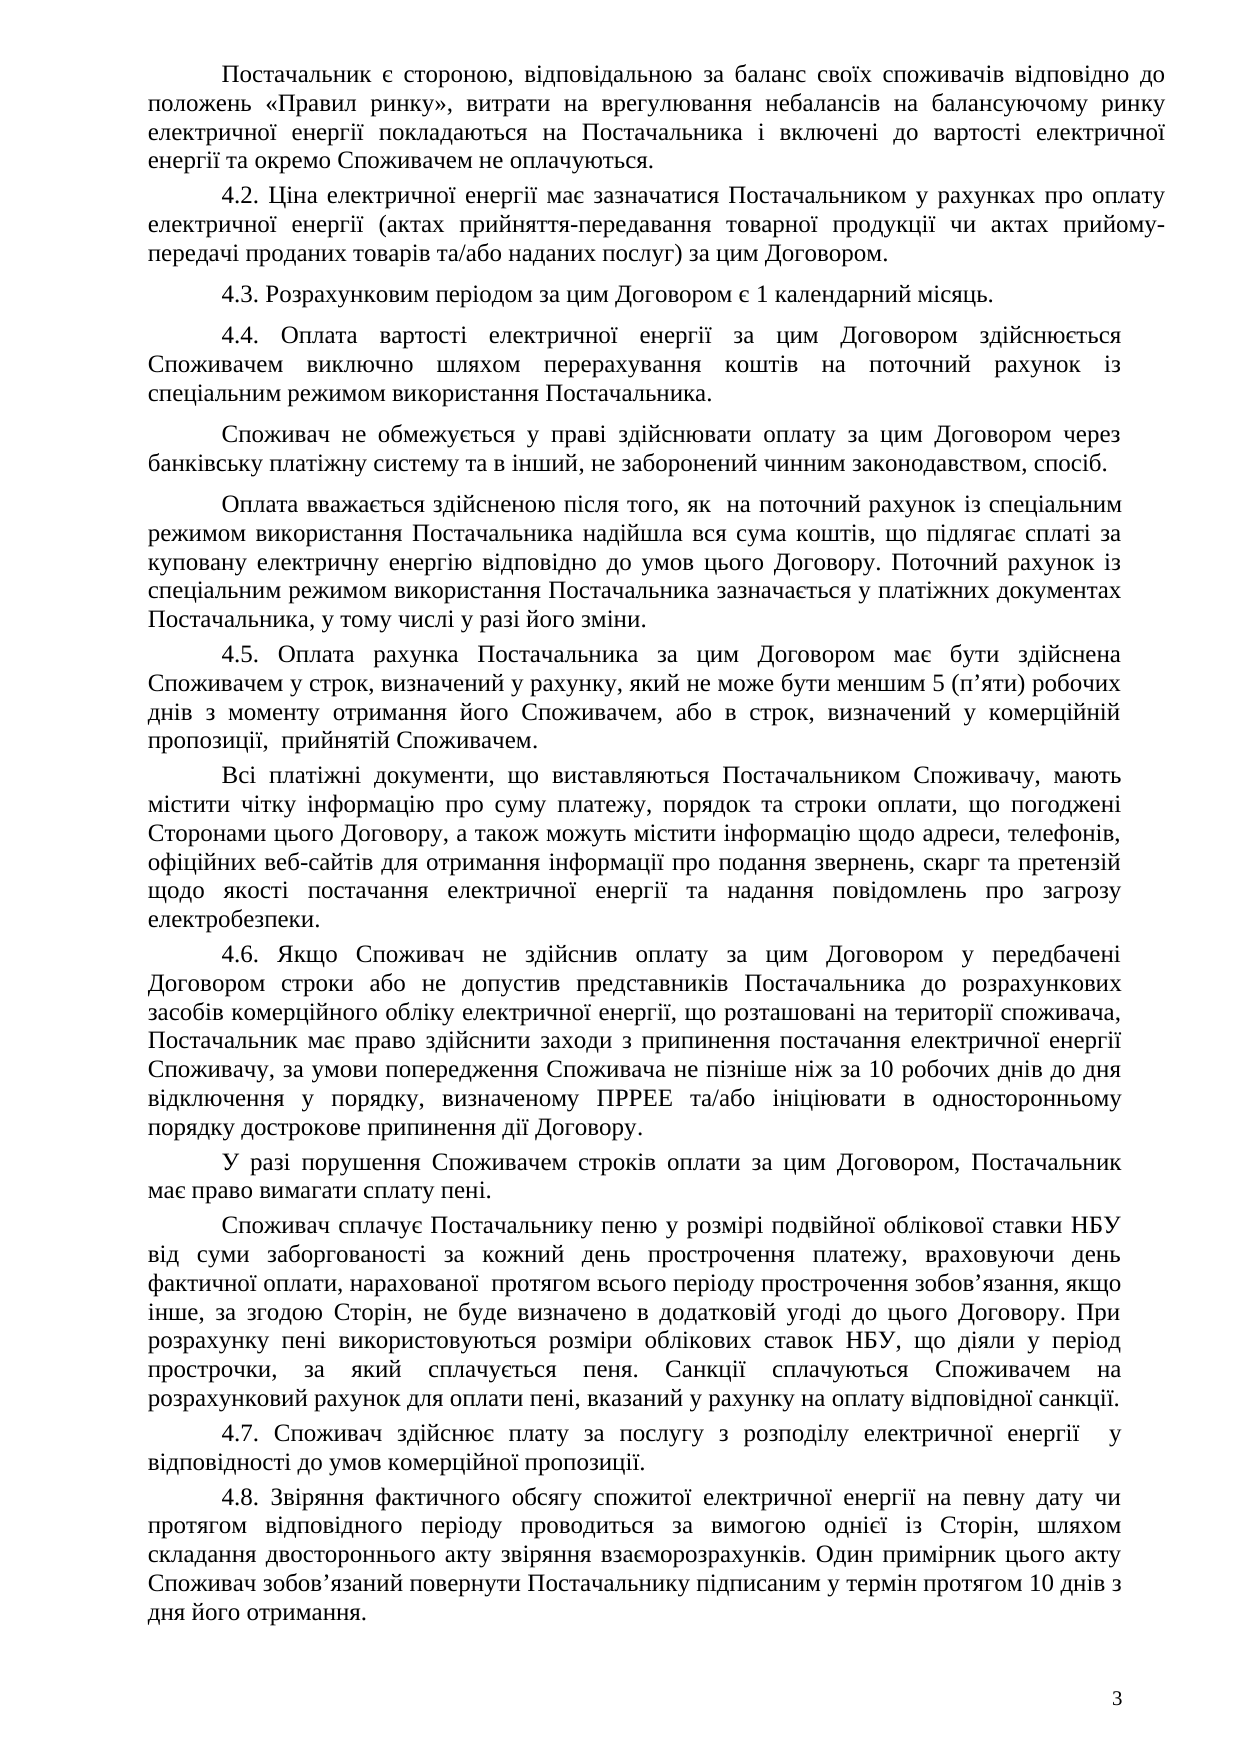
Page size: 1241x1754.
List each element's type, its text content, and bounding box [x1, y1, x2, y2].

text 4.8. Звіряння фактичного обсягу спожитої електричної енергії на певну дату чи протягом відповідного періоду проводиться за вимогою однієї із Сторін, шляхом складання двостороннього акту звіряння взаєморозрахунків. Один примірник цього акту Споживач зобов’язаний повернути Постачальнику підписаним у термін протягом 10 днів з дня його отримання. [148, 1482, 1122, 1626]
text Постачальник є стороною, відповідальною за баланс своїх споживачів відповідно до положень «Правил ринку», витрати на врегулювання небалансів на балансуючому ринку електричної енергії покладаються на Постачальника і включені до вартості електричної енергії та окремо Споживачем не оплачуються. [148, 59, 1166, 174]
text У разі порушення Споживачем строків оплати за цим Договором, Постачальник має право вимагати сплату пені. [148, 1147, 1122, 1204]
text 4.6. Якщо Споживач не здійснив оплату за цим Договором у передбачені Договором строки або не допустив представників Постачальника до розрахункових засобів комерційного обліку електричної енергії, що розташовані на території споживача, Постачальник має право здійснити заходи з припинення постачання електричної енергії Споживачу, за умови попередження Споживача не пізніше ніж за 10 робочих днів до дня відключення у порядку, визначеному ПРРЕЕ та/або ініціювати в односторонньому порядку дострокове припинення дії Договору. [148, 939, 1122, 1141]
text 4.2. Ціна електричної енергії має зазначатися Постачальником у рахунках про оплату електричної енергії (актах прийняття-передавання товарної продукції чи актах прийому-передачі проданих товарів та/або наданих послуг) за цим Договором. [148, 180, 1166, 267]
text Споживач сплачує Постачальнику пеню у розмірі подвійної облікової ставки НБУ від суми заборгованості за кожний день прострочення платежу, враховуючи день фактичної оплати, нарахованої протягом всього періоду прострочення зобов’язання, якщо інше, за згодою Сторін, не буде визначено в додатковій угоді до цього Договору. При розрахунку пені використовуються розміри облікових ставок НБУ, що діяли у період прострочки, за який сплачується пеня. Санкції сплачуються Споживачем на розрахунковий рахунок для оплати пені, вказаний у рахунку на оплату відповідної санкції. [148, 1211, 1122, 1412]
text Споживач не обмежується у праві здійснювати оплату за цим Договором через банківську платіжну систему та в інший, не заборонений чинним законодавством, спосіб. [148, 419, 1122, 477]
text 4.4. Оплата вартості електричної енергії за цим Договором здійснюється Споживачем виключно шляхом перерахування коштів на поточний рахунок із спеціальним режимом використання Постачальника. [148, 320, 1122, 407]
text Всі платіжні документи, що виставляються Постачальником Споживачу, мають містити чітку інформацію про суму платежу, порядок та строки оплати, що погоджені Сторонами цього Договору, а також можуть містити інформацію щодо адреси, телефонів, офіційних веб-сайтів для отримання інформації про подання звернень, скарг та претензій щодо якості постачання електричної енергії та надання повідомлень про загрозу електробезпеки. [148, 760, 1122, 933]
text 4.3. Розрахунковим періодом за цим Договором є 1 календарний місяць. [148, 279, 1166, 308]
text Оплата вважається здійсненою після того, як на поточний рахунок із спеціальним режимом використання Постачальника надійшла вся сума коштів, що підлягає сплаті за куповану електричну енергію відповідно до умов цього Договору. Поточний рахунок із спеціальним режимом використання Постачальника зазначається у платіжних документах Постачальника, у тому числі у разі його зміни. [148, 489, 1122, 633]
text 4.5. Оплата рахунка Постачальника за цим Договором має бути здійснена Споживачем у строк, визначений у рахунку, який не може бути меншим 5 (п’яти) робочих днів з моменту отримання його Споживачем, або в строк, визначений у комерційній пропозиції, прийнятій Споживачем. [148, 639, 1122, 754]
text 4.7. Споживач здійснює плату за послугу з розподілу електричної енергії у відповідності до умов комерційної пропозиції. [148, 1418, 1122, 1476]
